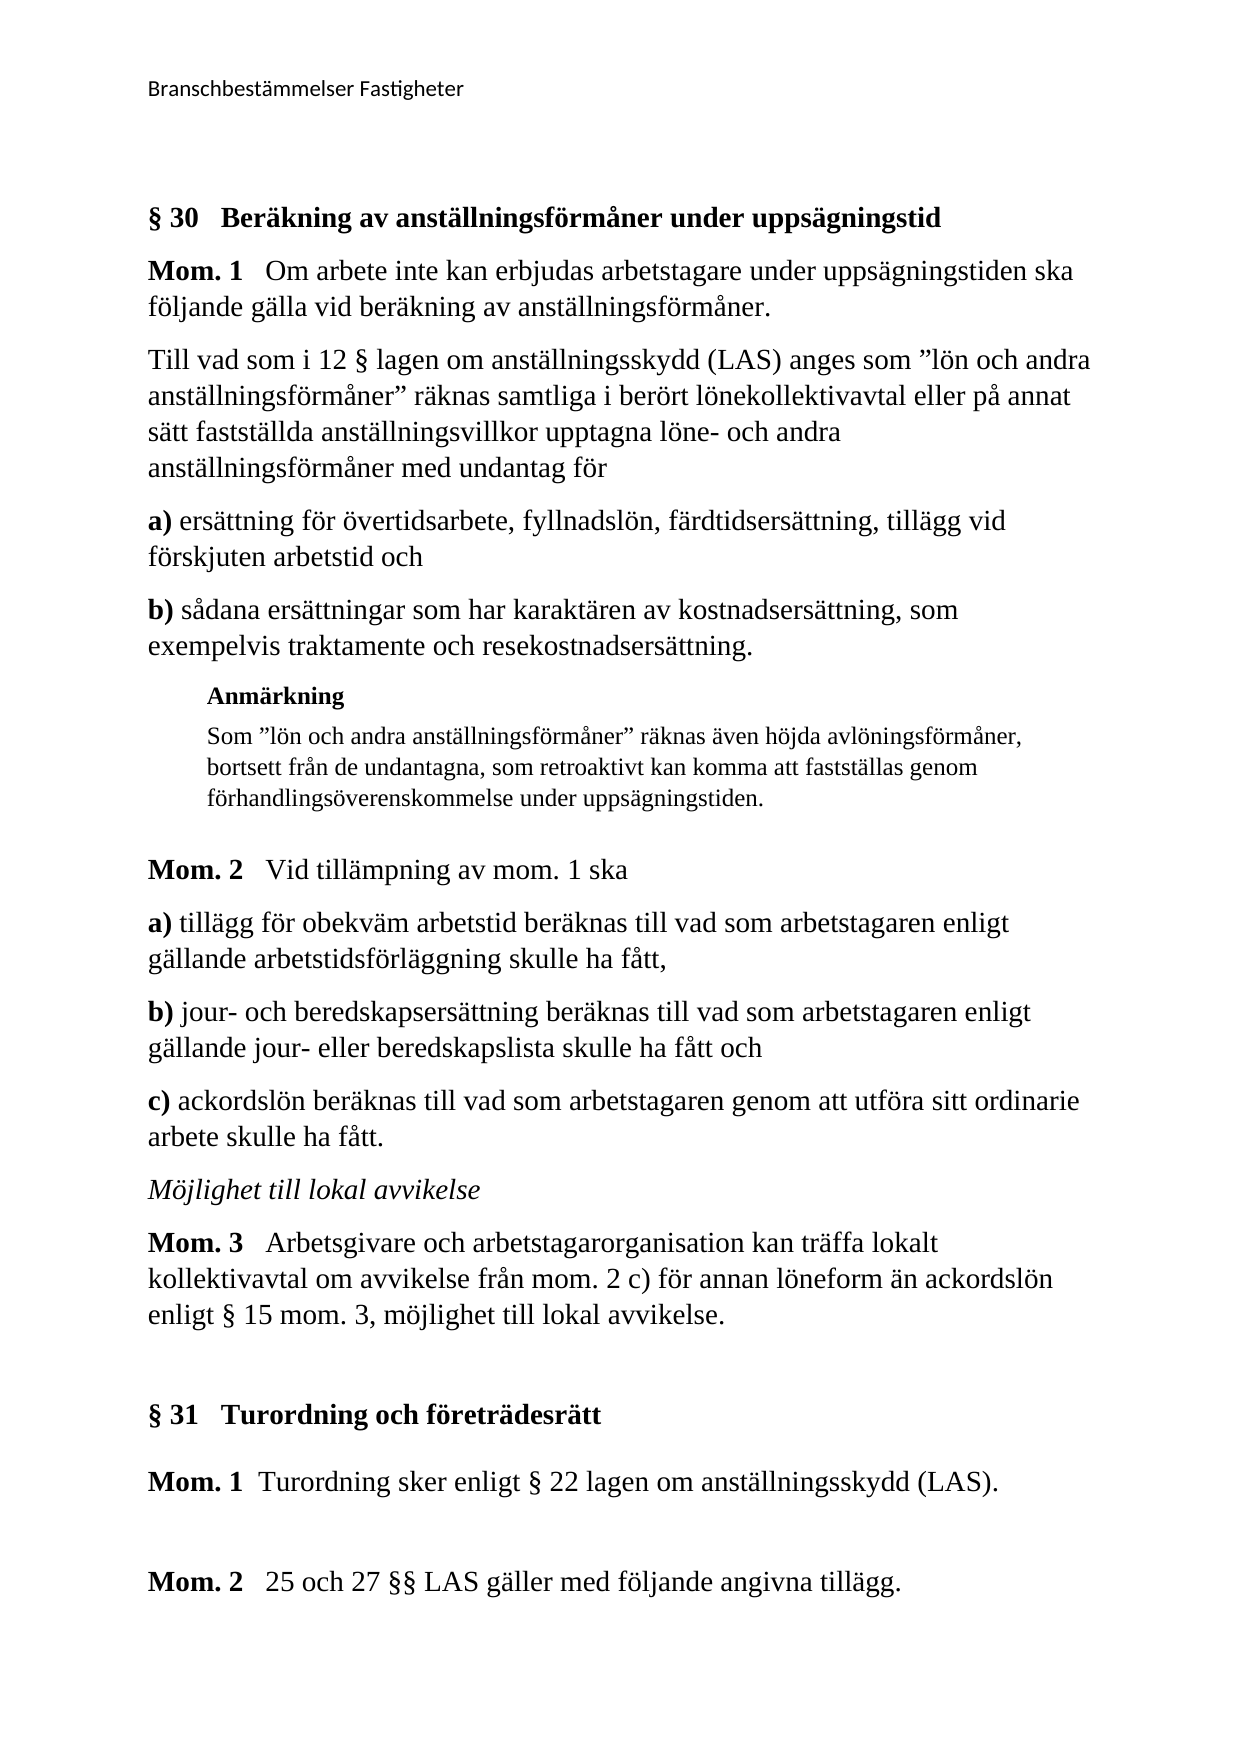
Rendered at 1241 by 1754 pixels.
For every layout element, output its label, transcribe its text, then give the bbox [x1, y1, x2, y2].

text b) jour- och beredskapsersättning beräknas till vad som arbetstagaren enligt gällande jour- eller beredskapslista skulle ha fått och [148, 994, 1093, 1064]
text Mom. 1 Turordning sker enligt § 22 lagen om anställningsskydd (LAS). [148, 1464, 1093, 1497]
text Anmärkning [207, 681, 1093, 710]
text Som ”lön och andra anställningsförmåner” räknas även höjda avlöningsförmåner, bortsett från de undantagna, som retroaktivt kan komma att fastställas genom förhandlingsöverenskommelse under uppsägningstiden. [207, 721, 1093, 842]
text Mom. 2 25 och 27 §§ LAS gäller med följande angivna tillägg. [148, 1564, 1093, 1598]
text a) ersättning för övertidsarbete, fyllnadslön, färdtidsersättning, tillägg vid förskjuten arbetstid och [148, 503, 1093, 573]
text § 31 Turordning och företrädesrätt [148, 1397, 1093, 1430]
text Mom. 3 Arbetsgivare och arbetstagarorganisation kan träffa lokalt kollektivavtal om avvikelse från mom. 2 c) för annan löneform än ackordslön enligt § 15 mom. 3, möjlighet till lokal avvikelse. [148, 1225, 1093, 1331]
text Mom. 1 Om arbete inte kan erbjudas arbetstagare under uppsägningstiden ska följande gälla vid beräkning av anställningsförmåner. [148, 253, 1093, 323]
text a) tillägg för obekväm arbetstid beräknas till vad som arbetstagaren enligt gällande arbetstidsförläggning skulle ha fått, [148, 905, 1093, 975]
text Mom. 2 Vid tillämpning av mom. 1 ska [148, 852, 1093, 886]
text Möjlighet till lokal avvikelse [148, 1172, 1093, 1206]
text § 30 Beräkning av anställningsförmåner under uppsägningstid [148, 200, 1093, 234]
text b) sådana ersättningar som har karaktären av kostnadsersättning, som exempelvis traktamente och resekostnadsersättning. [148, 592, 1093, 662]
text Till vad som i 12 § lagen om anställningsskydd (LAS) anges som ”lön och andra anställningsförmåner” räknas samtliga i berört lönekollektivavtal eller på annat sätt fastställda anställningsvillkor upptagna löne- och andra anställningsförmåner med undantag för [148, 342, 1093, 484]
text c) ackordslön beräknas till vad som arbetstagaren genom att utföra sitt ordinarie arbete skulle ha fått. [148, 1083, 1093, 1153]
